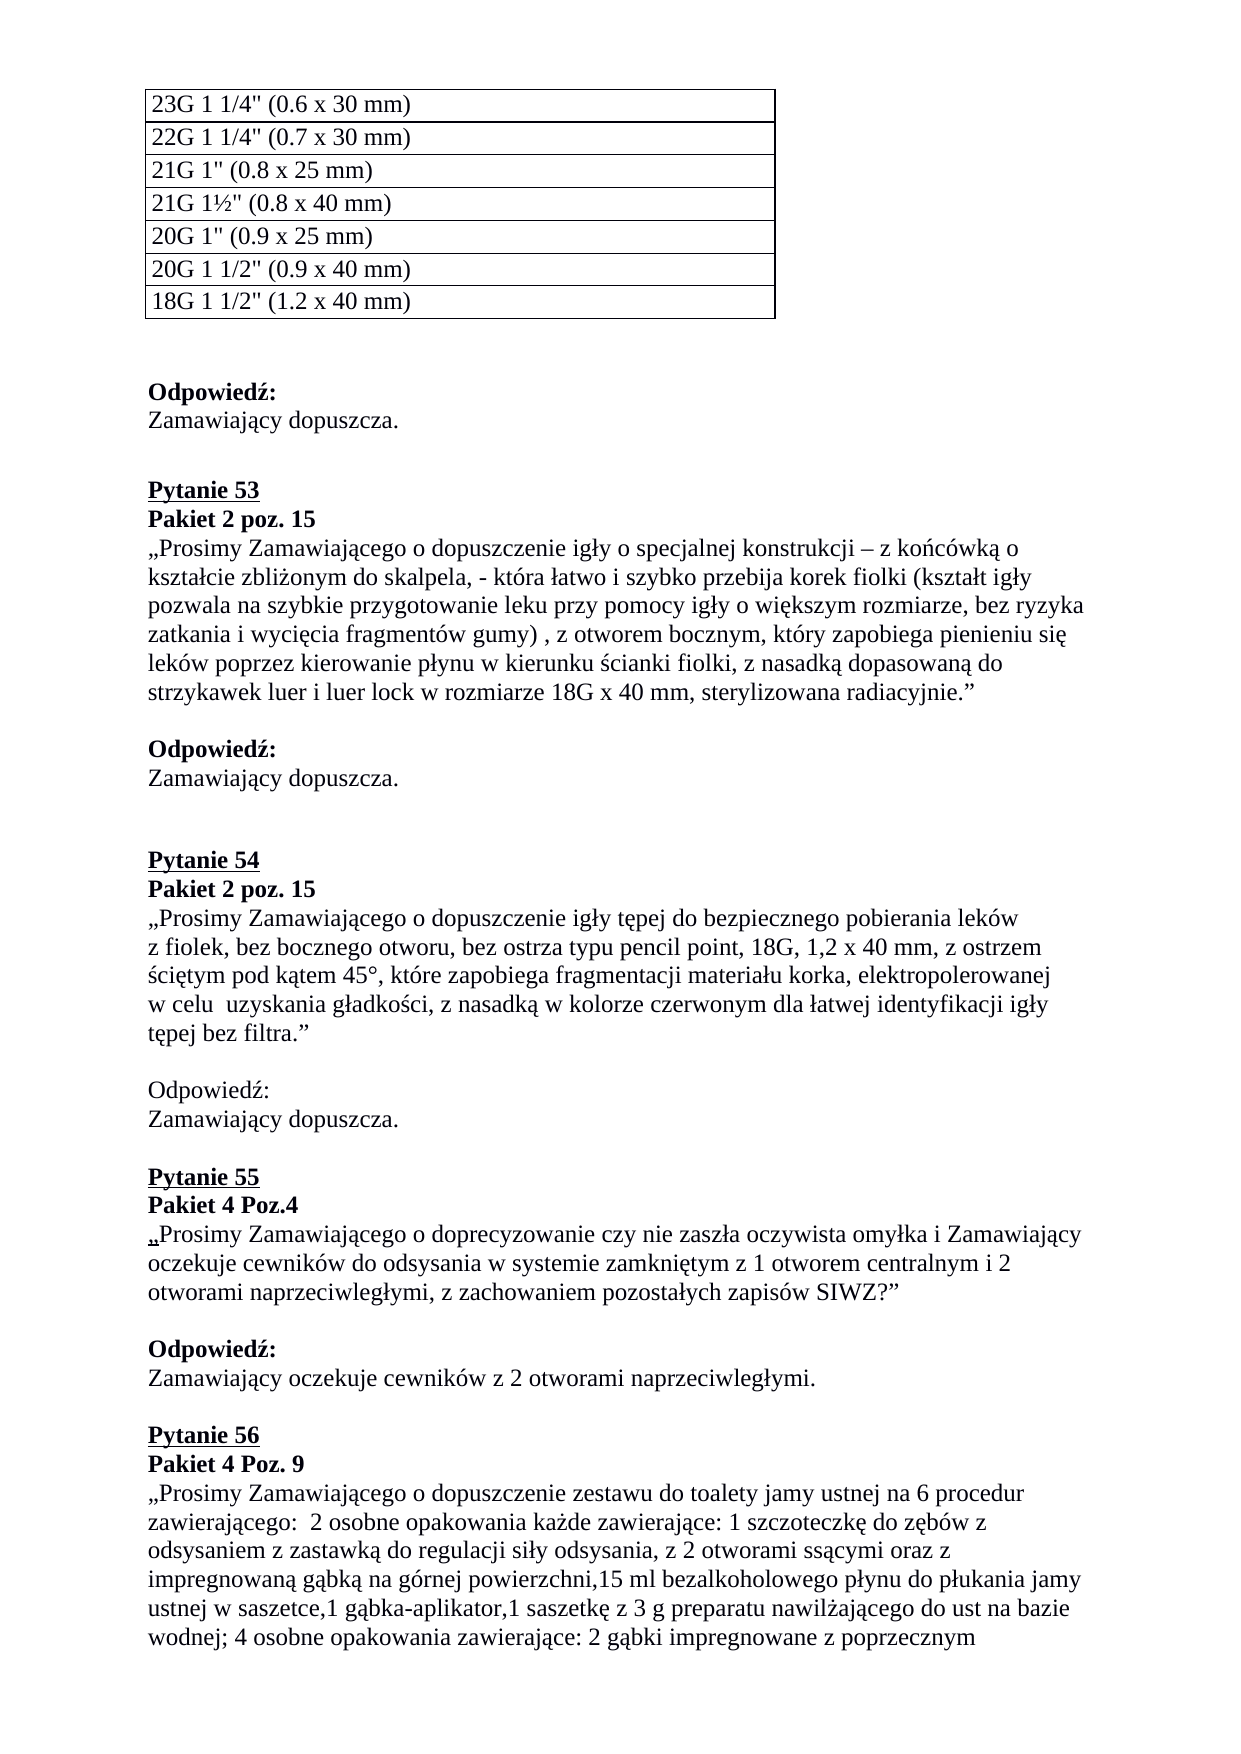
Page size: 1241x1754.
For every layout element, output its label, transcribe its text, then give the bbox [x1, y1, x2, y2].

table_cell 20G 1 1/2" (0.9 x 40 mm) [146, 254, 774, 285]
text Pytanie 55 [148, 1162, 1093, 1191]
text Odpowiedź: [148, 377, 1093, 406]
text Zamawiający dopuszcza. [148, 406, 1093, 434]
text Zamawiający dopuszcza. [148, 1104, 1093, 1133]
text Zamawiający dopuszcza. [148, 763, 1093, 792]
text Pakiet 2 poz. 15 „Prosimy Zamawiającego o dopuszczenie igły o specjalnej konstrukcji – z końcówką o kształcie zbliżonym do skalpela, - która łatwo i szybko przebija korek fiolki (kształt igły pozwala na szybkie przygotowanie leku przy pomocy igły o większym rozmiarze, bez ryzyka zatkania i wycięcia fragmentów gumy) , z otworem bocznym, który zapobiega pienieniu się leków poprzez kierowanie płynu w kierunku ścianki fiolki, z nasadką dopasowaną do strzykawek luer i luer lock w rozmiarze 18G x 40 mm, sterylizowana radiacyjnie.” [148, 504, 1093, 734]
text „Prosimy Zamawiającego o dopuszczenie igły tępej do bezpiecznego pobierania leków z fiolek, bez bocznego otworu, bez ostrza typu pencil point, 18G, 1,2 x 40 mm, z ostrzem ściętym pod kątem 45°, które zapobiega fragmentacji materiału korka, elektropolerowanej w celu uzyskania gładkości, z nasadką w kolorze czerwonym dla łatwej identyfikacji igły tępej bez filtra.” [148, 903, 1093, 1047]
table_cell 18G 1 1/2" (1.2 x 40 mm) [146, 286, 774, 318]
text Pytanie 56 [148, 1421, 1093, 1449]
table_cell 23G 1 1/4" (0.6 x 30 mm) [146, 90, 774, 121]
text Odpowiedź: [148, 1076, 1093, 1104]
table_cell 20G 1" (0.9 x 25 mm) [146, 221, 774, 253]
table_cell 21G 1½" (0.8 x 40 mm) [146, 188, 774, 220]
text Odpowiedź: [148, 734, 1093, 763]
table_cell 22G 1 1/4" (0.7 x 30 mm) [146, 123, 774, 154]
table_cell 21G 1" (0.8 x 25 mm) [146, 155, 774, 187]
text Pakiet 2 poz. 15 [148, 874, 1093, 903]
list Pytanie 54 [148, 846, 1093, 874]
list Pytanie 53 [148, 476, 1093, 504]
text Zamawiający oczekuje cewników z 2 otworami naprzeciwległymi. [148, 1363, 1093, 1392]
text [148, 1449, 1093, 1651]
text Pakiet 4 Poz.4 „Prosimy Zamawiającego o doprecyzowanie czy nie zaszła oczywista omyłka i Zamawiający oczekuje cewników do odsysania w systemie zamkniętym z 1 otworem centralnym i 2 otworami naprzeciwległymi, z zachowaniem pozostałych zapisów SIWZ?” [148, 1191, 1093, 1306]
text Odpowiedź: [148, 1334, 1093, 1363]
